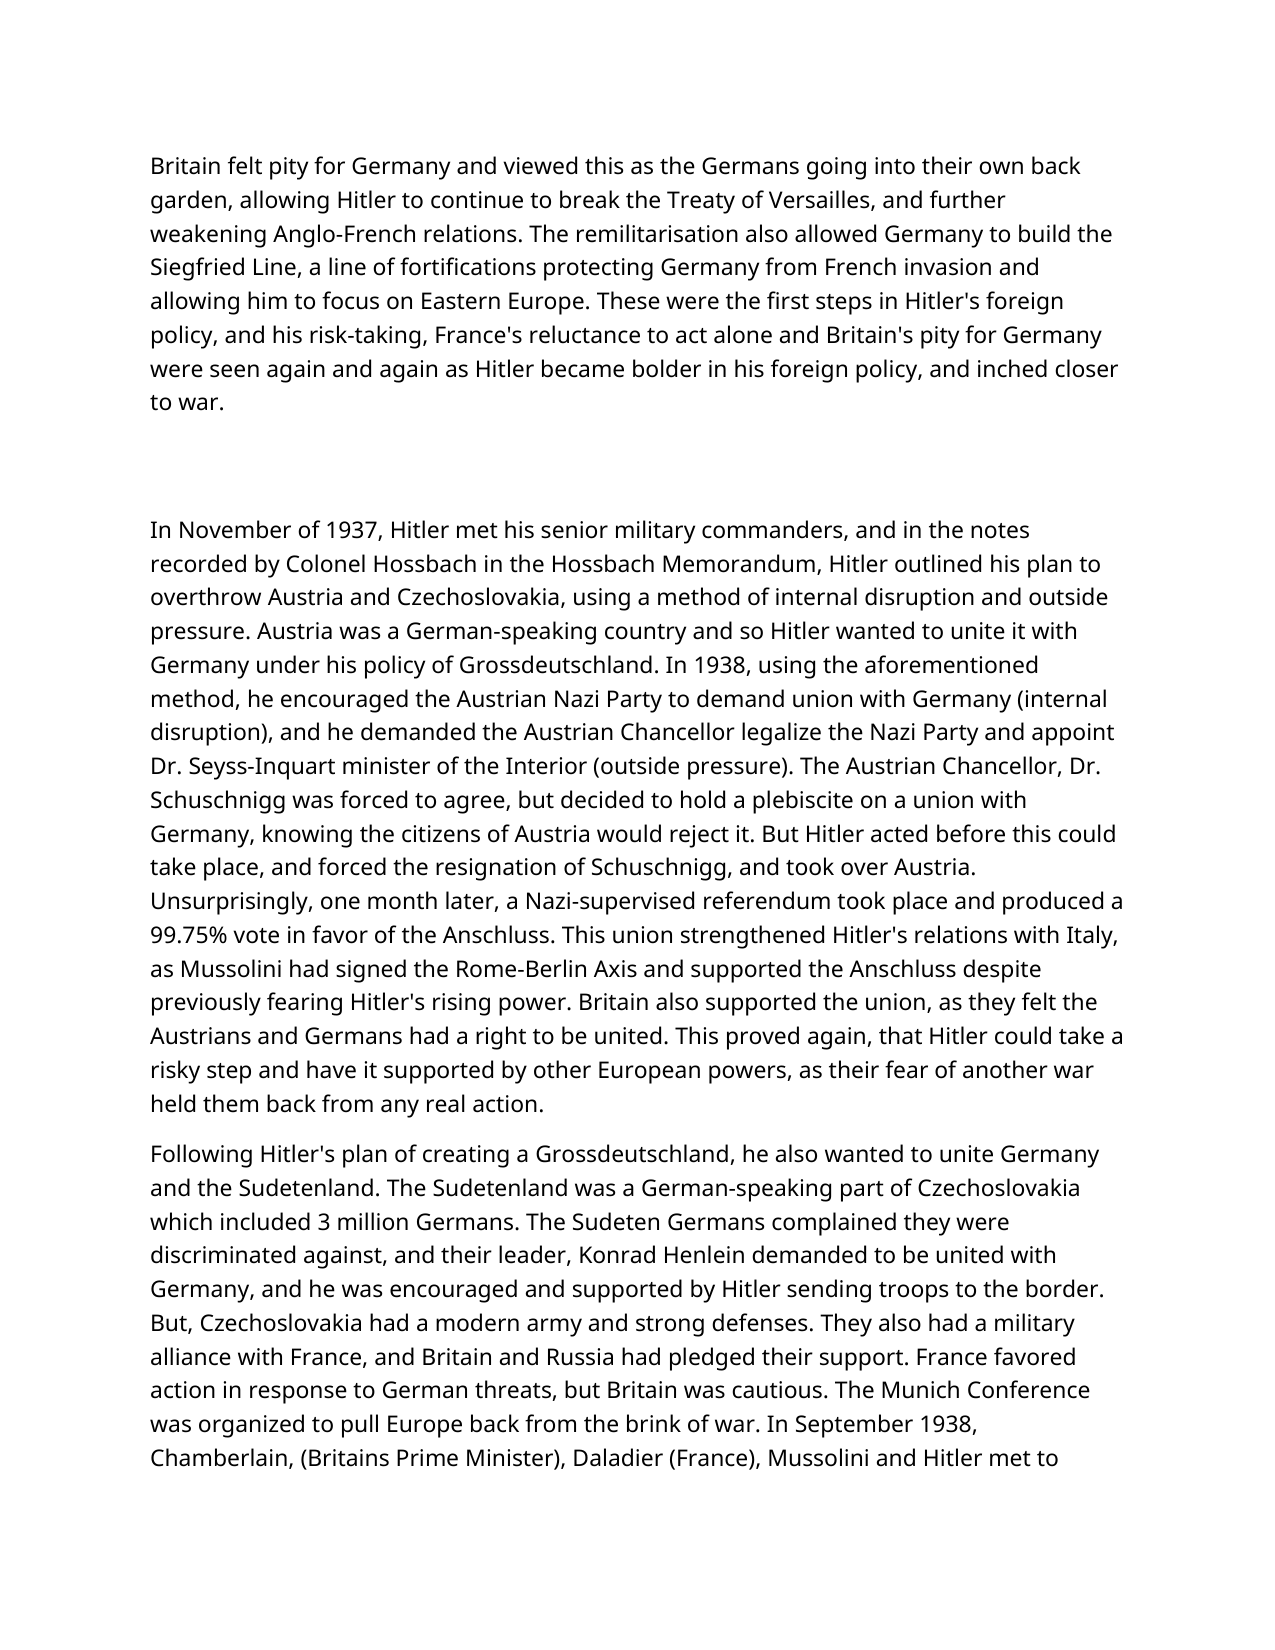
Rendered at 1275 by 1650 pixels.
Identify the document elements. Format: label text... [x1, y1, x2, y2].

text In November of 1937, Hitler met his senior military commanders, and in the notes recorded by Colonel Hossbach in the Hossbach Memorandum, Hitler outlined his plan to overthrow Austria and Czechoslovakia, using a method of internal disruption and outside pressure. Austria was a German-speaking country and so Hitler wanted to unite it with Germany under his policy of Grossdeutschland. In 1938, using the aforementioned method, he encouraged the Austrian Nazi Party to demand union with Germany (internal disruption), and he demanded the Austrian Chancellor legalize the Nazi Party and appoint Dr. Seyss-Inquart minister of the Interior (outside pressure). The Austrian Chancellor, Dr. Schuschnigg was forced to agree, but decided to hold a plebiscite on a union with Germany, knowing the citizens of Austria would reject it. But Hitler acted before this could take place, and forced the resignation of Schuschnigg, and took over Austria. Unsurprisingly, one month later, a Nazi-supervised referendum took place and produced a 99.75% vote in favor of the Anschluss. This union strengthened Hitler's relations with Italy, as Mussolini had signed the Rome-Berlin Axis and supported the Anschluss despite previously fearing Hitler's rising power. Britain also supported the union, as they felt the Austrians and Germans had a right to be united. This proved again, that Hitler could take a risky step and have it supported by other European powers, as their fear of another war held them back from any real action. [150, 514, 1125, 1119]
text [150, 150, 1125, 417]
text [150, 1138, 1125, 1473]
